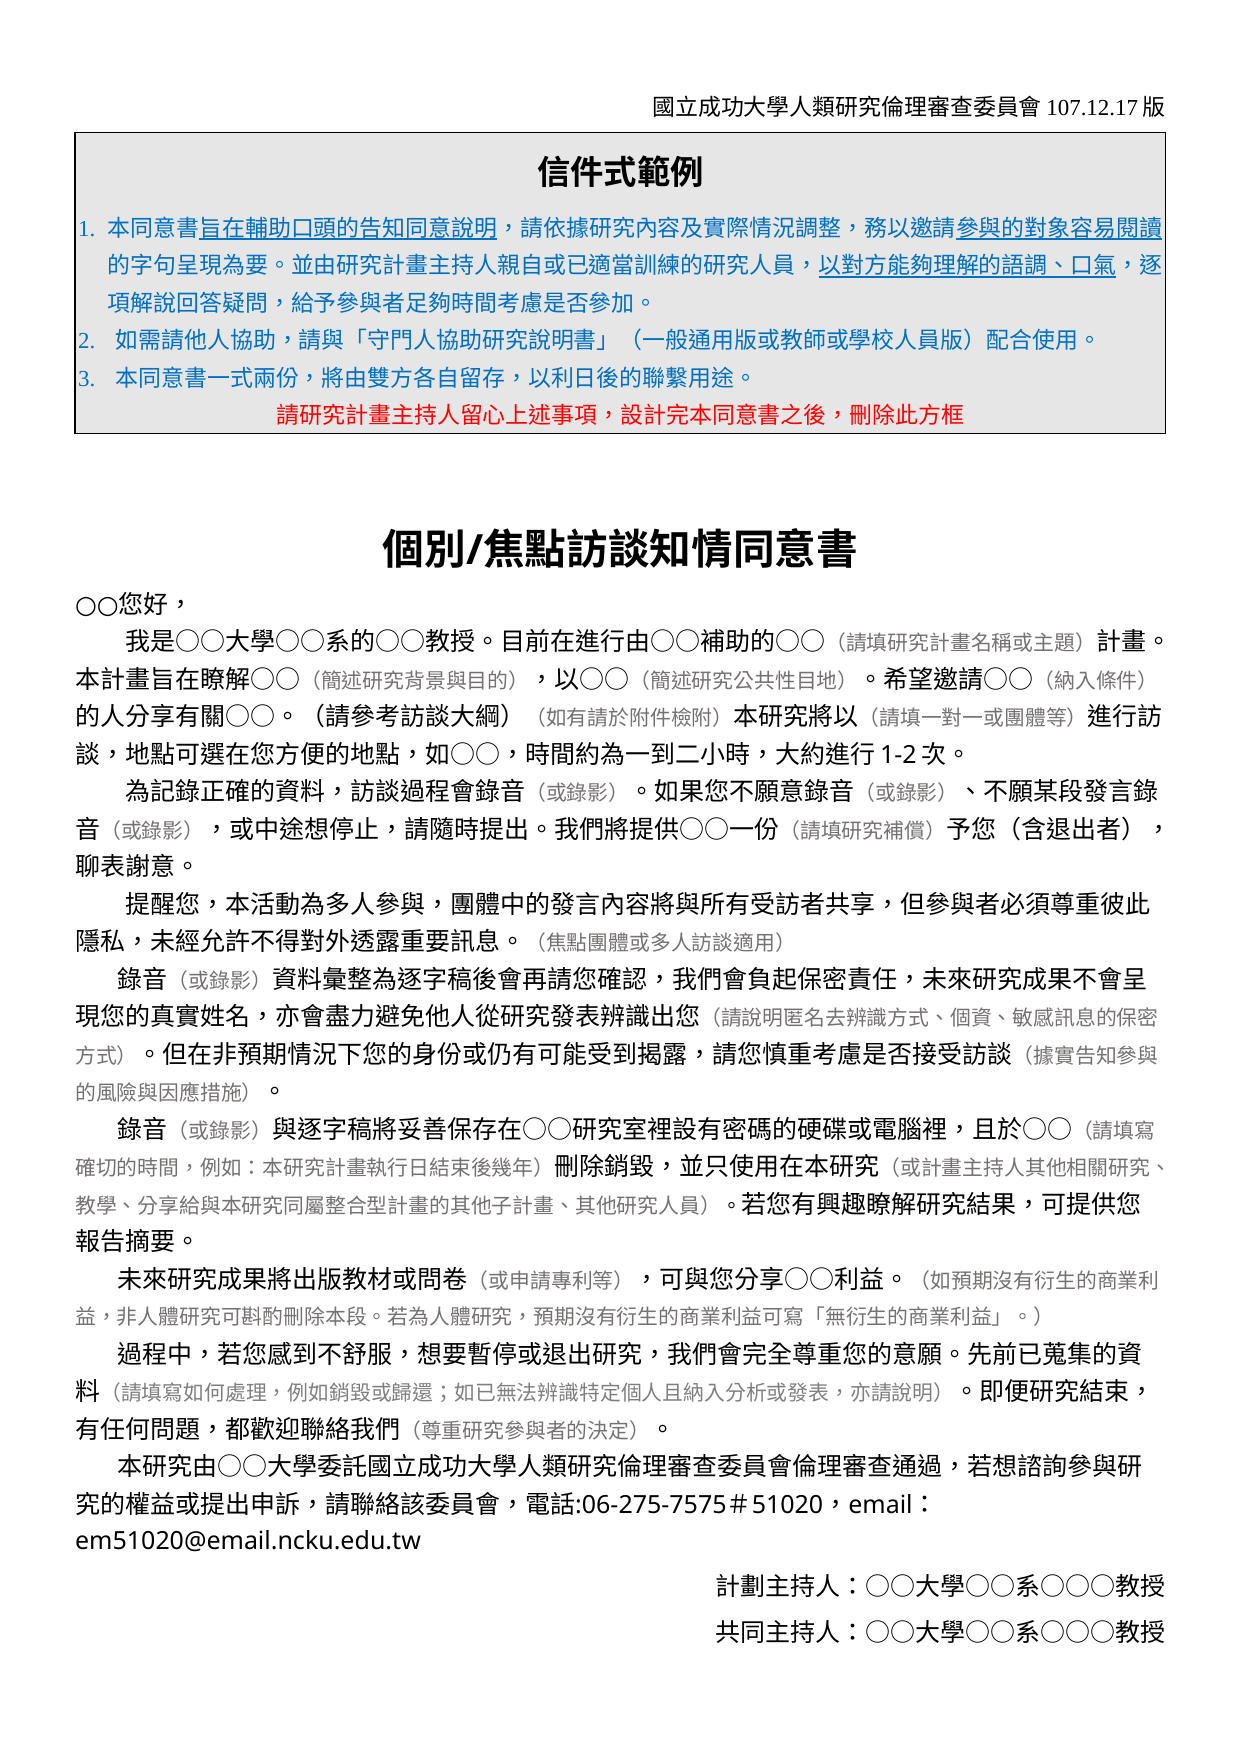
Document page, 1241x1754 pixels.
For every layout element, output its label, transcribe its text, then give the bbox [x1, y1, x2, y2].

list 個別/焦點訪談知情同意書 [75, 509, 1165, 584]
list ○○您好， [75, 584, 1165, 621]
list 本研究由○○大學委託國立成功大學人類研究倫理審查委員會倫理審查通過，若想諮詢參與研究的權益或提出申訴，請聯絡該委員會，電話:06-275-7575＃51020，email：em51020@email.ncku.edu.tw [75, 1446, 1165, 1559]
list 錄音（或錄影）資料彙整為逐字稿後會再請您確認，我們會負起保密責任，未來研究成果不會呈現您的真實姓名，亦會盡力避免他人從研究發表辨識出您（請說明匿名去辨識方式、個資、敏感訊息的保密方式）。但在非預期情況下您的身份或仍有可能受到揭露，請您慎重考慮是否接受訪談（據實告知參與的風險與因應措施）。 [75, 959, 1165, 1109]
list 未來研究成果將出版教材或問卷（或申請專利等），可與您分享○○利益。（如預期沒有衍生的商業利益，非人體研究可斟酌刪除本段。若為人體研究，預期沒有衍生的商業利益可寫「無衍生的商業利益」。） [75, 1259, 1165, 1334]
list 提醒您，本活動為多人參與，團體中的發言內容將與所有受訪者共享，但參與者必須尊重彼此隱私，未經允許不得對外透露重要訊息。（焦點團體或多人訪談適用） [75, 884, 1165, 959]
text 共同主持人：○○大學○○系○○○教授 [125, 1604, 1165, 1650]
list 我是○○大學○○系的○○教授。目前在進行由○○補助的○○（請填研究計畫名稱或主題）計畫。本計畫旨在瞭解○○（簡述研究背景與目的），以○○（簡述研究公共性目地）。希望邀請○○（納入條件）的人分享有關○○。（請參考訪談大綱）（如有請於附件檢附）本研究將以（請填一對一或團體等）進行訪談，地點可選在您方便的地點，如○○，時間約為一到二小時，大約進行1-2次。 [75, 621, 1165, 771]
list 錄音（或錄影）與逐字稿將妥善保存在○○研究室裡設有密碼的硬碟或電腦裡，且於○○（請填寫確切的時間，例如：本研究計畫執行日結束後幾年）刪除銷毀，並只使用在本研究（或計畫主持人其他相關研究、教學、分享給與本研究同屬整合型計畫的其他子計畫、其他研究人員）。若您有興趣瞭解研究結果，可提供您報告摘要。 [75, 1109, 1165, 1259]
list 過程中，若您感到不舒服，想要暫停或退出研究，我們會完全尊重您的意願。先前已蒐集的資料（請填寫如何處理，例如銷毀或歸還；如已無法辨識特定個人且納入分析或發表，亦請說明）。即便研究結束，有任何問題，都歡迎聯絡我們（尊重研究參與者的決定）。 [75, 1334, 1165, 1446]
text 計劃主持人：○○大學○○系○○○教授 [125, 1559, 1165, 1604]
table_header 信件式範例 本同意書旨在輔助口頭的告知同意說明，請依據研究內容及實際情況調整，務以邀請參與的對象容易閱讀的字句呈現為要。並由研究計畫主持人親自或已適當訓練的研究人員，以對方能夠理解的語調、口氣，逐項解說回答疑問，給予參與者足夠時間考慮是否參加。 如需請他人協助，請與「守門人協助研究說明書」（一般通用版或教師或學校人員版）配合使用。 本同意書一式兩份，將由雙方各自留存，以利日後的聯繫用途。 請研究計畫主持人留心上述事項，設計完本同意書之後，刪除此方框 [76, 133, 1165, 433]
list 為記錄正確的資料，訪談過程會錄音（或錄影）。如果您不願意錄音（或錄影）、不願某段發言錄音（或錄影），或中途想停止，請隨時提出。我們將提供○○一份（請填研究補償）予您（含退出者），聊表謝意。 [75, 771, 1165, 884]
